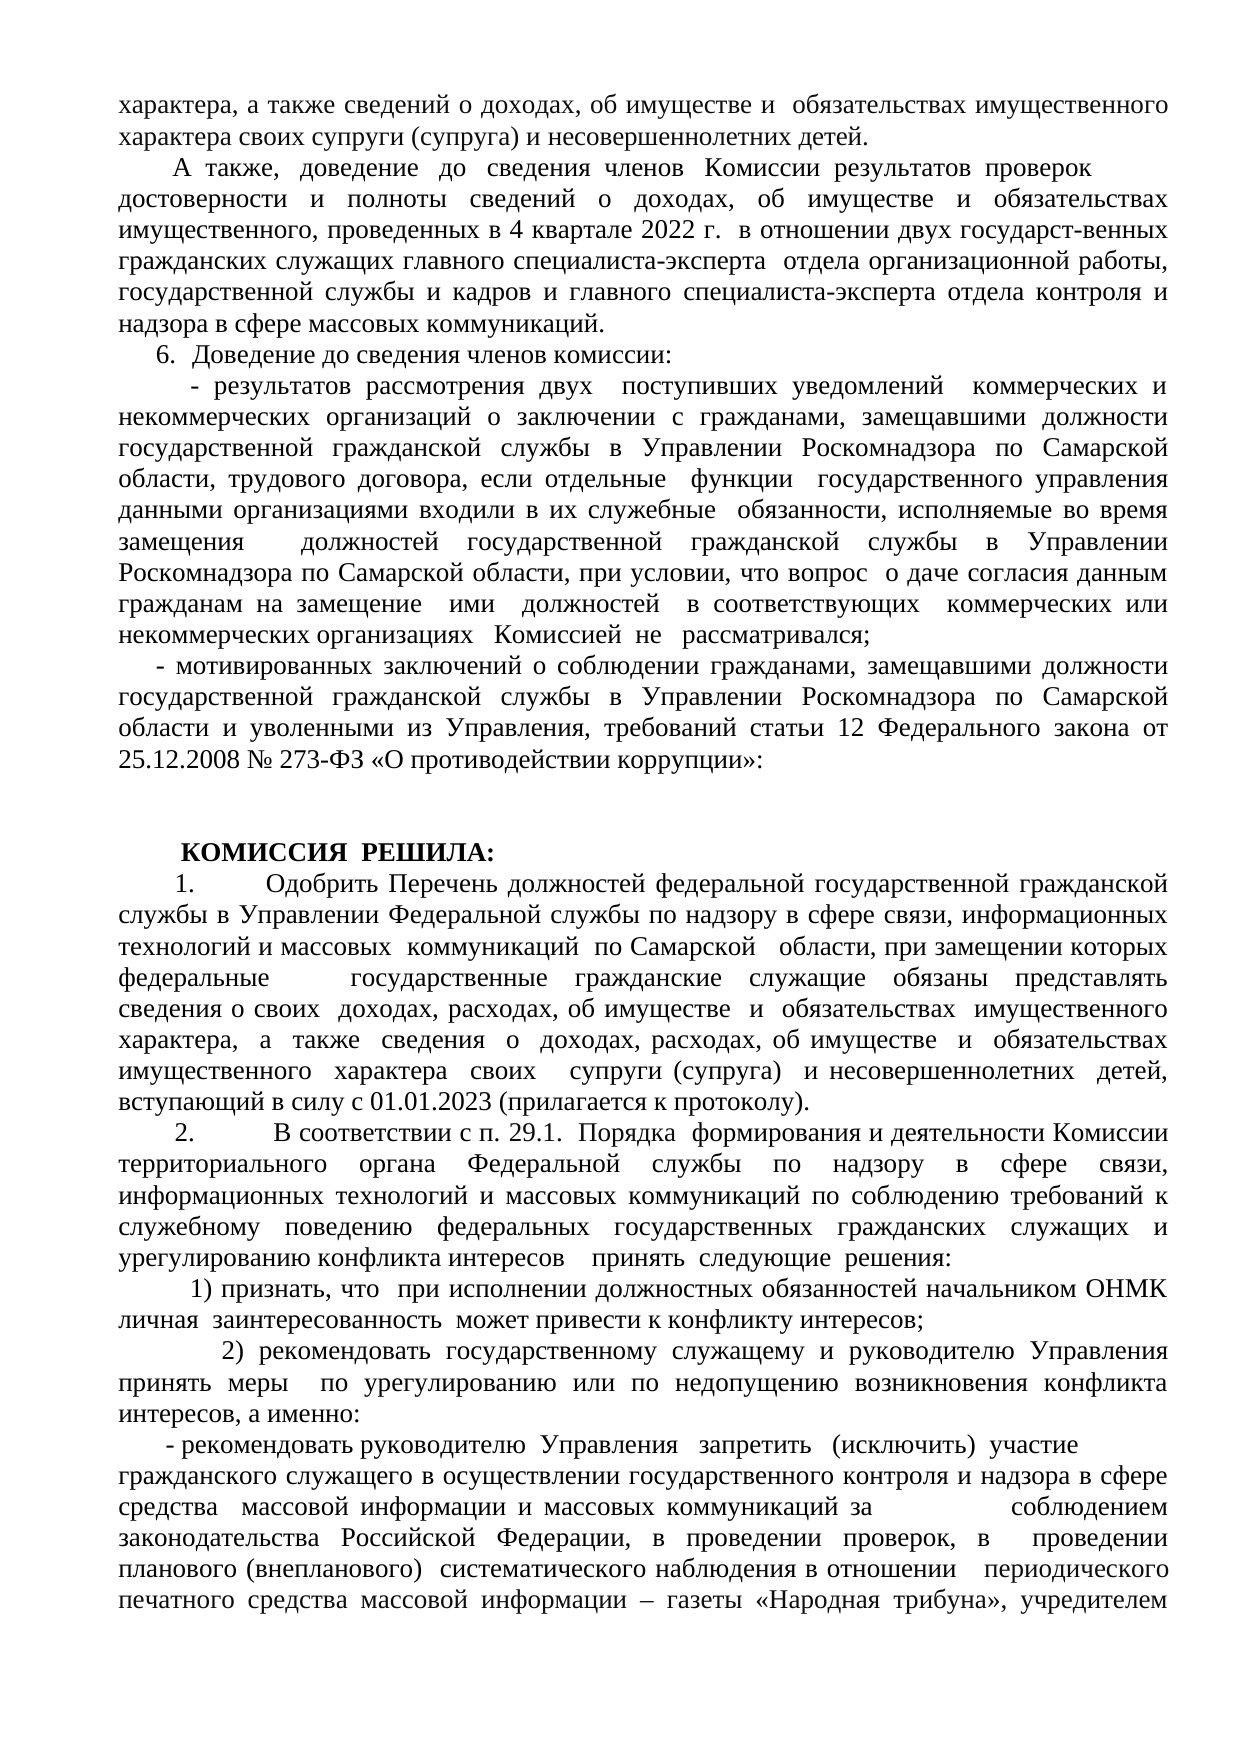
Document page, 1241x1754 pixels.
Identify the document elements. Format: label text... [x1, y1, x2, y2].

text А также, доведение до сведения членов Комиссии результатов проверок [118, 151, 1169, 182]
text 2) рекомендовать государственному служащему и руководителю Управления принять меры по урегулированию или по недопущению возникновения конфликта интересов, а именно: [118, 1334, 1169, 1428]
text 1) признать, что при исполнении должностных обязанностей начальником ОНМК личная заинтересованность может привести к конфликту интересов; [118, 1272, 1169, 1334]
list Доведение до сведения членов комиссии: [118, 338, 1169, 369]
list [118, 89, 1169, 151]
list - мотивированных заключений о соблюдении гражданами, замещавшими должности государственной гражданской службы в Управлении Роскомнадзора по Самарской области и уволенными из Управления, требований статьи 12 Федерального закона от 25.12.2008 № 273-ФЗ «О противодействии коррупции»: [118, 649, 1169, 774]
text КОМИССИЯ РЕШИЛА: [181, 836, 1169, 867]
text достоверности и полноты сведений о доходах, об имуществе и обязательствах имущественного, проведенных в 4 квартале 2022 г. в отношении двух государст-венных гражданских служащих главного специалиста-эксперта отдела организационной работы, государственной службы и кадров и главного специалиста-эксперта отдела контроля и надзора в сфере массовых коммуникаций. [118, 182, 1169, 338]
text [118, 1459, 1169, 1615]
list Одобрить Перечень должностей федеральной государственной гражданской службы в Управлении Федеральной службы по надзору в сфере связи, информационных технологий и массовых коммуникаций по Самарской области, при замещении которых федеральные государственные гражданские служащие обязаны представлять сведения о своих доходах, расходах, об имуществе и обязательствах имущественного характера, а также сведения о доходах, расходах, об имуществе и обязательствах имущественного характера своих супруги (супруга) и несовершеннолетних детей, вступающий в силу с 01.01.2023 (прилагается к протоколу). [118, 867, 1169, 1116]
text - результатов рассмотрения двух поступивших уведомлений коммерческих и некоммерческих организаций о заключении с гражданами, замещавшими должности государственной гражданской службы в Управлении Роскомнадзора по Самарской области, трудового договора, если отдельные функции государственного управления данными организациями входили в их служебные обязанности, исполняемые во время замещения должностей государственной гражданской службы в Управлении Роскомнадзора по Самарской области, при условии, что вопрос о даче согласия данным гражданам на замещение ими должностей в соответствующих коммерческих или некоммерческих организациях Комиссией не рассматривался; [118, 369, 1169, 649]
list В соответствии с п. 29.1. Порядка формирования и деятельности Комиссии территориального органа Федеральной службы по надзору в сфере связи, информационных технологий и массовых коммуникаций по соблюдению требований к служебному поведению федеральных государственных гражданских служащих и урегулированию конфликта интересов принять следующие решения: [118, 1116, 1169, 1272]
text - рекомендовать руководителю Управления запретить (исключить) участие [118, 1428, 1169, 1459]
